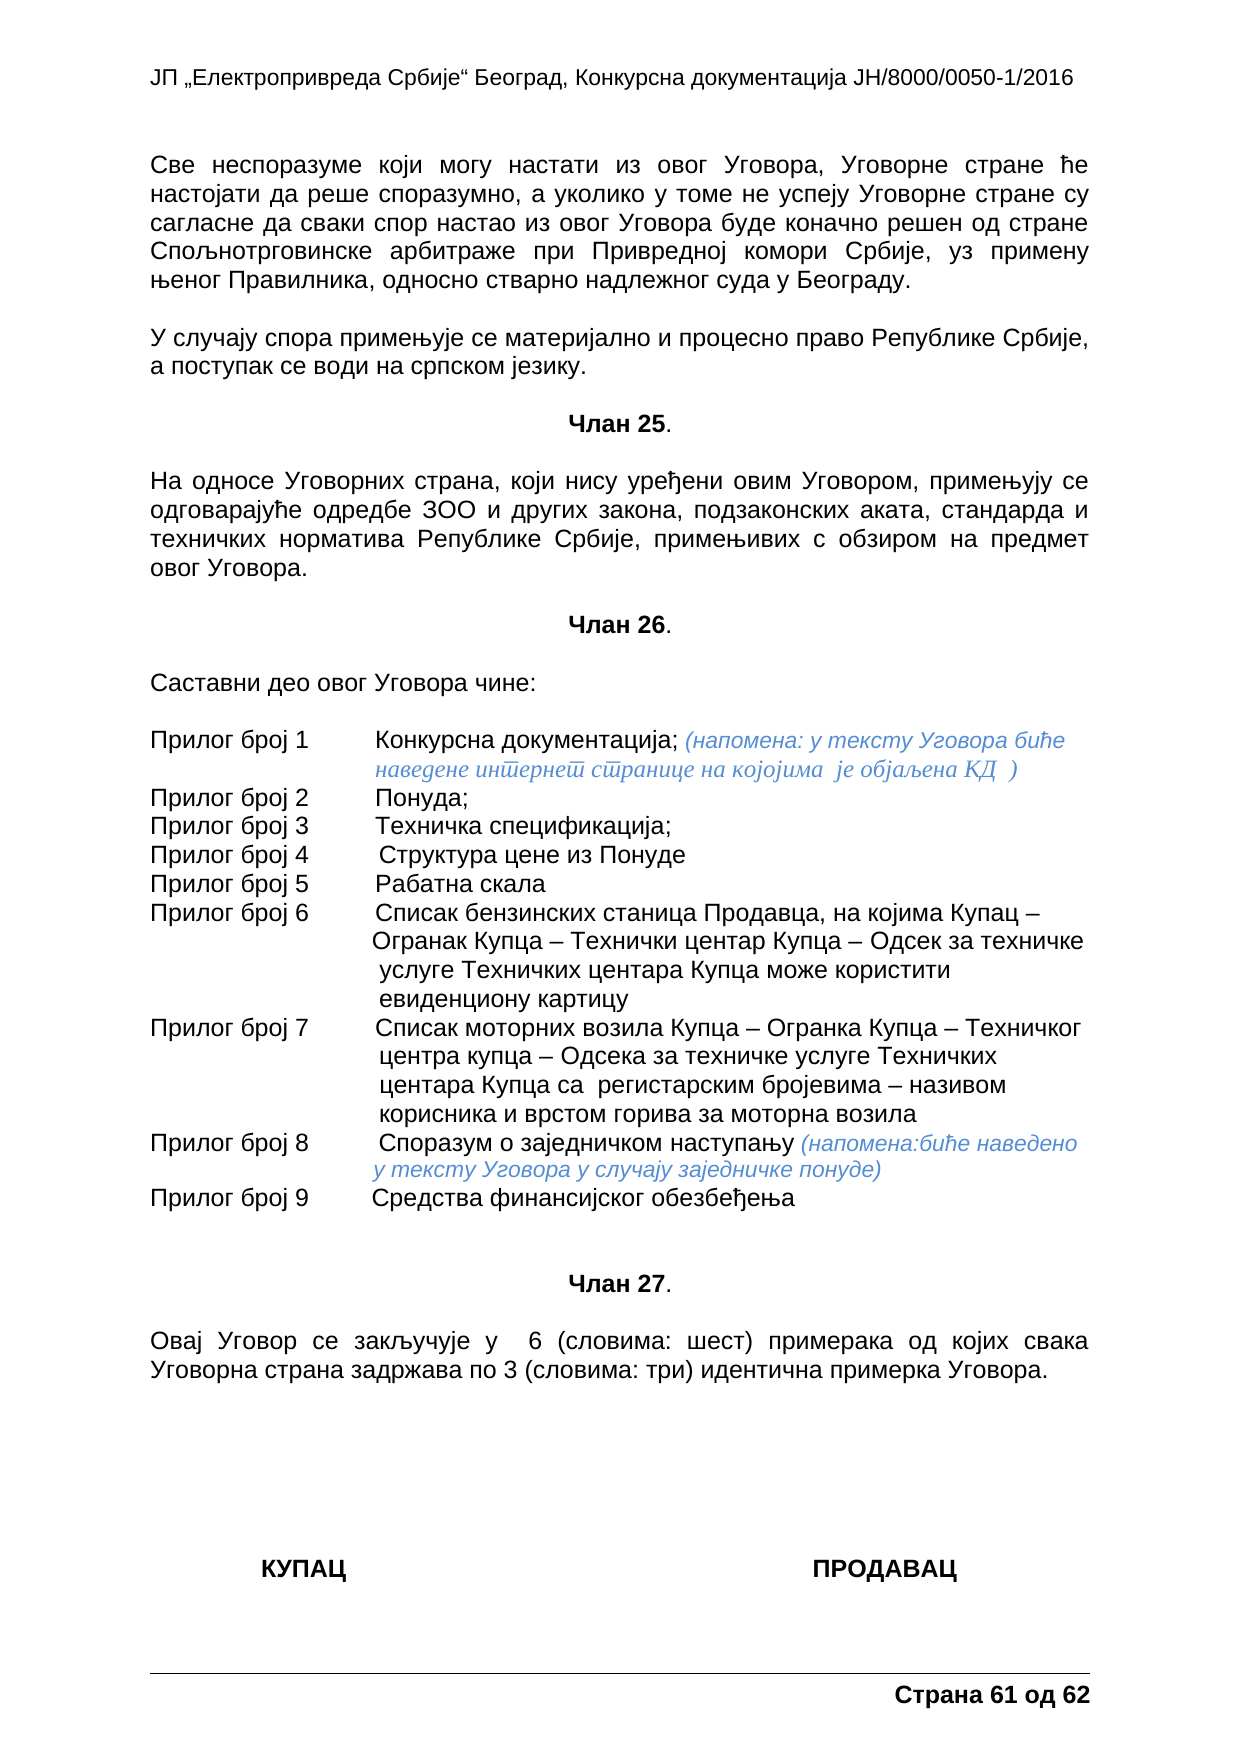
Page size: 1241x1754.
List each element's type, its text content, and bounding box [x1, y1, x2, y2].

text услуге Техничких центара Купца може користити [150, 955, 1090, 984]
text У случају спора примењује се материјално и процесно право Републике Србије, а поступак се води на српском језику. [150, 322, 1090, 380]
text Члан 26. [150, 610, 1090, 639]
text корисника и врстом горива за моторна возила [150, 1099, 1090, 1127]
text Овај Уговор се закључује у 6 (словима: шест) примерака од којих свака Уговорна страна задржава по 3 (словима: три) идентична примерка Уговора. [150, 1326, 1090, 1384]
text Прилог број 1 Конкурсна документација; (напомена: у тексту Уговора биће [150, 725, 1090, 754]
text Прилог број 4 Структура цене из Понуде [150, 840, 1090, 869]
text Прилог број 3 Техничка спецификација; [150, 811, 1090, 840]
text Саставни део овог Уговора чине: [150, 667, 1090, 696]
text Прилог број 6 Списак бензинских станица Продавца, на којима Купац – [150, 897, 1090, 926]
text центра купца – Одсека за техничке услуге Техничких [150, 1041, 1090, 1070]
text евиденциону картицу [150, 984, 1090, 1012]
text Огранак Купца – Технички центар Купца – Одсек за техничке [150, 926, 1090, 955]
text центара Купца са регистарским бројевима – називом [150, 1070, 1090, 1099]
text у тексту Уговора у случају заједничке понуде) [150, 1156, 1090, 1183]
text Прилог број 7 Списак моторних возила Купца – Огранка Купца – Техничког [150, 1012, 1090, 1041]
text КУПАЦ ПРОДАВАЦ [150, 1554, 1090, 1583]
text Члан 25. [150, 409, 1090, 437]
text Члан 27. [150, 1269, 1090, 1298]
text Прилог број 8 Споразум о заједничком наступању (напомена:биће наведено [150, 1127, 1090, 1156]
text Прилог број 9 Средства финансијског обезбеђења [150, 1183, 1090, 1211]
text На односе Уговорних страна, који нису уређени овим Уговором, примењују се одговарајуће одредбе ЗОО и других закона, подзаконских аката, стандарда и техничких норматива Републике Србије, примењивих с обзиром на предмет овог Уговора. [150, 466, 1090, 581]
text наведене интернет странице на којојима је објаљена КД ) [150, 754, 1090, 782]
text Све неспоразуме који могу настати из овог Уговора, Уговорне стране ће настојати да реше споразумно, а уколико у томе не успеју Уговорне стране су сагласне да сваки спор настао из овог Уговора буде коначно решен од стране Спољнотрговинске арбитраже при Привредној комори Србије, уз примену њеног Правилника, односно стварно надлежног суда у Београду. [150, 150, 1090, 294]
text Прилог број 2 Понуда; [150, 782, 1090, 811]
text Прилог број 5 Рабатна скала [150, 869, 1090, 897]
